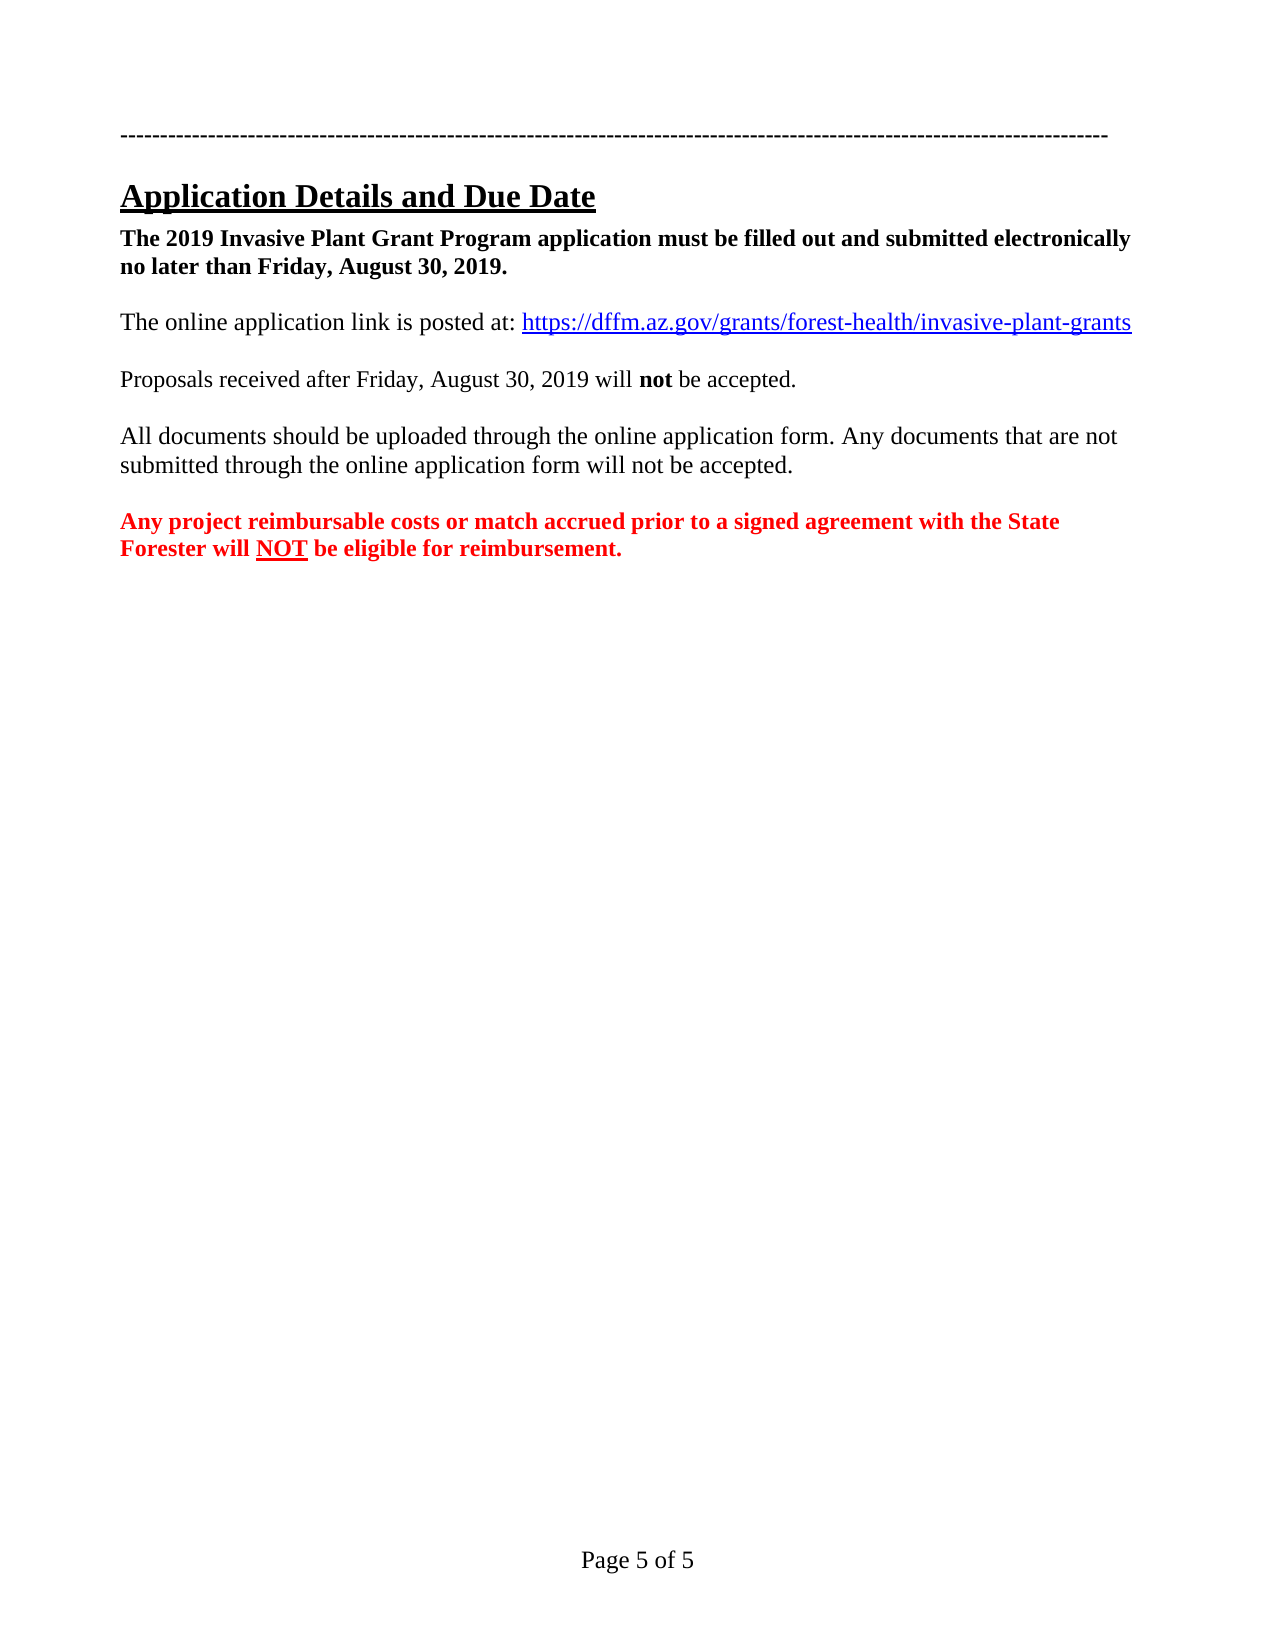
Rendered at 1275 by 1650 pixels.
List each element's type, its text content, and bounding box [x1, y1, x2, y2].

text ---------------------------------------------------------------------------------------------------------------------------- [120, 120, 1162, 147]
text All documents should be uploaded through the online application form. Any documents that are not submitted through the online application form will not be accepted. [120, 421, 1120, 478]
text Proposals received after Friday, August 30, 2019 will not be accepted. [120, 365, 1162, 393]
text The 2019 Invasive Plant Grant Program application must be filled out and submitted electronically no later than Friday, August 30, 2019. [120, 224, 1134, 279]
text The online application link is posted at: https://dffm.az.gov/grants/forest-health/invasive-plant-grants [120, 307, 1162, 336]
subtitle Application Details and Due Date [120, 176, 1162, 214]
text Any project reimbursable costs or match accrued prior to a signed agreement with the State Forester will NOT be eligible for reimbursement. [120, 507, 1143, 562]
